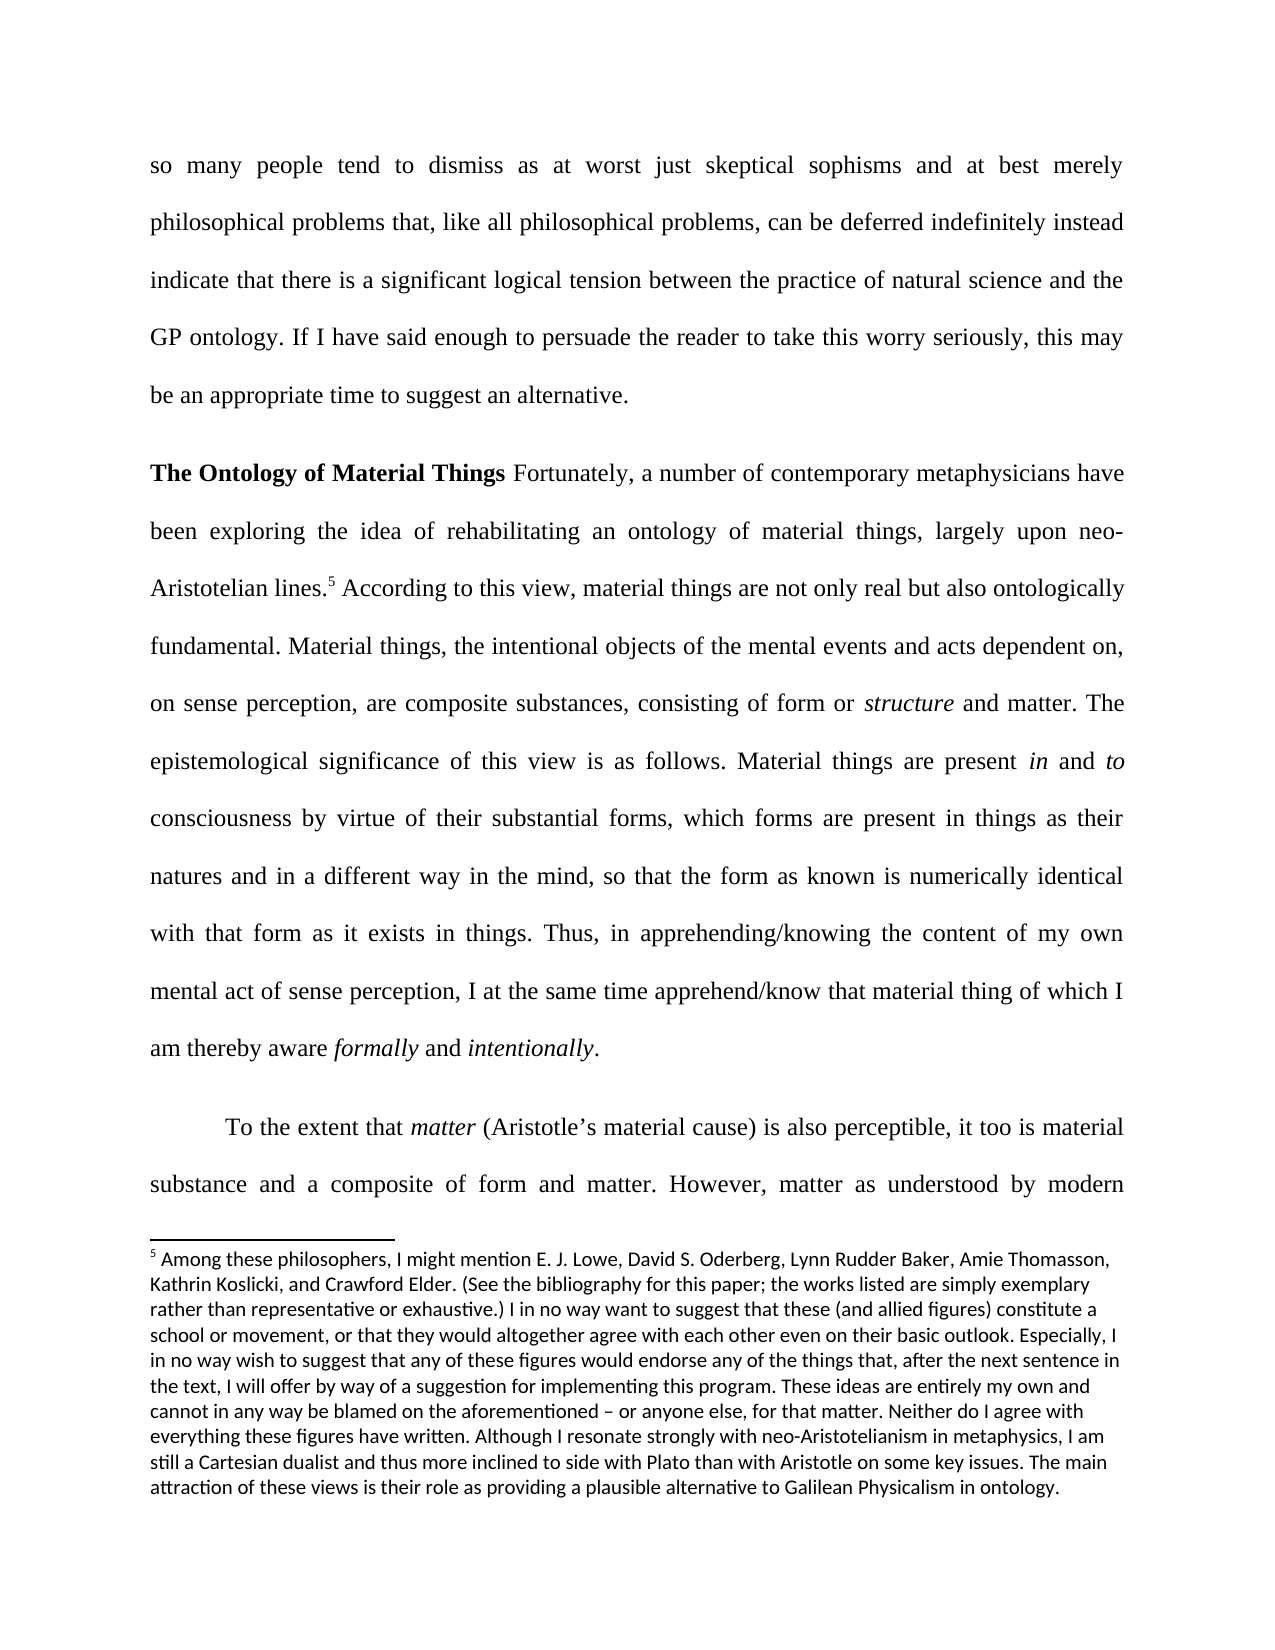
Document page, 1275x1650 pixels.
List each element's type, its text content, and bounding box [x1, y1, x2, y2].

text The Ontology of Material Things Fortunately, a number of contemporary metaphysicians have been exploring the idea of rehabilitating an ontology of material things, largely upon neo-Aristotelian lines. According to this view, material things are not only real but also ontologically fundamental. Material things, the intentional objects of the mental events and acts dependent on, on sense perception, are composite substances, consisting of form or structure and matter. The epistemological significance of this view is as follows. Material things are present in and to consciousness by virtue of their substantial forms, which forms are present in things as their natures and in a different way in the mind, so that the form as known is numerically identical with that form as it exists in things. Thus, in apprehending/knowing the content of my own mental act of sense perception, I at the same time apprehend/know that material thing of which I am thereby aware formally and intentionally. [150, 458, 1125, 1062]
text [150, 1112, 1125, 1198]
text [150, 150, 1125, 409]
